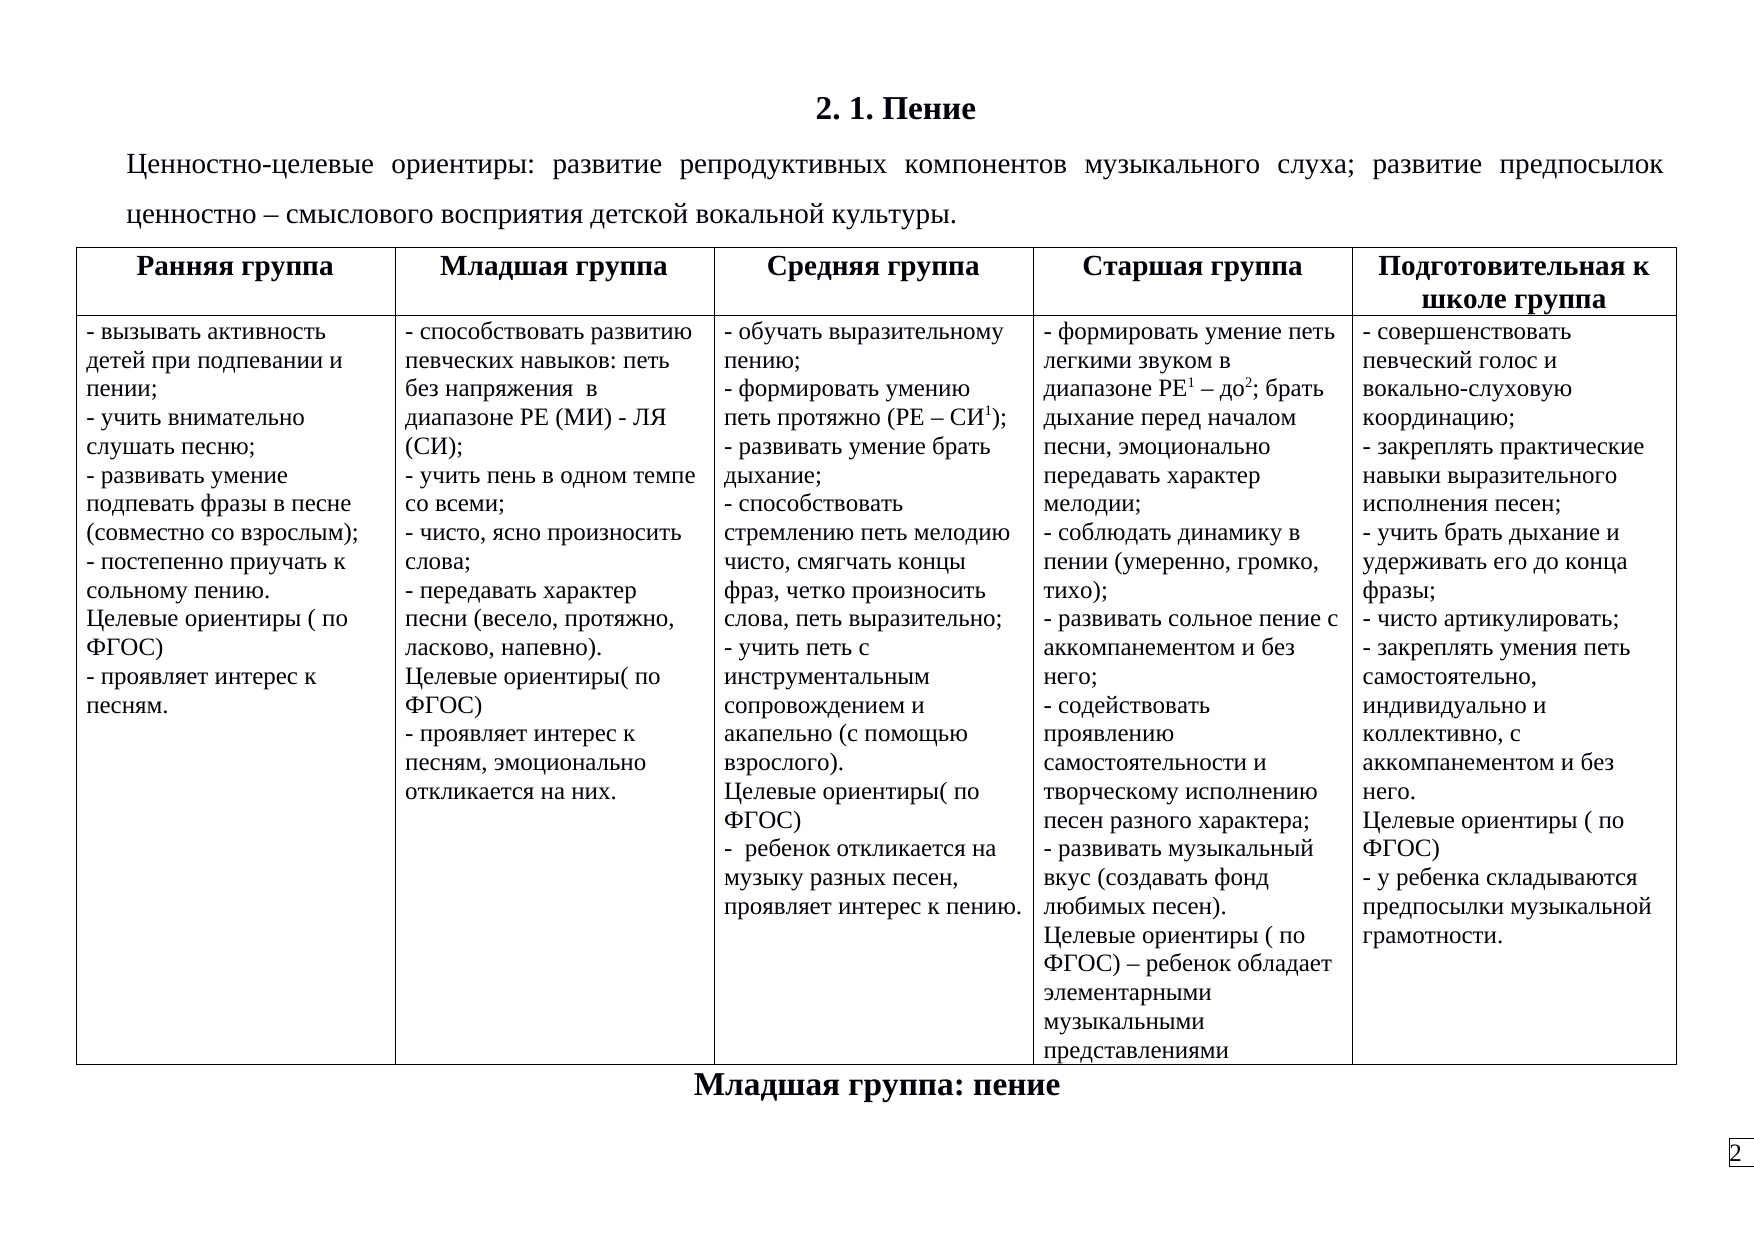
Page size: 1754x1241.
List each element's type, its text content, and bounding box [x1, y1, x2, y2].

text 2. 1. Пение [126, 89, 1665, 127]
table_header Подготовительная к школе группа [1353, 248, 1676, 315]
table_header Старшая группа [1034, 248, 1352, 315]
text Ценностно-целевые ориентиры: развитие репродуктивных компонентов музыкального слуха; развитие предпосылок ценностно – смыслового восприятия детской вокальной культуры. [126, 146, 1665, 230]
table_cell - вызывать активность детей при подпевании и пении; - учить внимательно слушать песню; - развивать умение подпевать фразы в песне (совместно со взрослым); - постепенно приучать к сольному пению. Целевые ориентиры ( по ФГОС) - проявляет интерес к песням. [77, 316, 395, 1063]
table_header Младшая группа [396, 248, 714, 315]
table_cell - совершенствовать певческий голос и вокально-слуховую координацию; - закреплять практические навыки выразительного исполнения песен; - учить брать дыхание и удерживать его до конца фразы; - чисто артикулировать; - закреплять умения петь самостоятельно, индивидуально и коллективно, с аккомпанементом и без него. Целевые ориентиры ( по ФГОС) - у ребенка складываются предпосылки музыкальной грамотности. [1353, 316, 1676, 1063]
table_cell - формировать умение петь легкими звуком в диапазоне РЕ1 – до2; брать дыхание перед началом песни, эмоционально передавать характер мелодии; - соблюдать динамику в пении (умеренно, громко, тихо); - развивать сольное пение с аккомпанементом и без него; - содействовать проявлению самостоятельности и творческому исполнению песен разного характера; - развивать музыкальный вкус (создавать фонд любимых песен). Целевые ориентиры ( по ФГОС) – ребенок обладает элементарными музыкальными представлениями [1034, 316, 1352, 1063]
table_cell - способствовать развитию певческих навыков: петь без напряжения в диапазоне РЕ (МИ) - ЛЯ (СИ); - учить пень в одном темпе со всеми; - чисто, ясно произносить слова; - передавать характер песни (весело, протяжно, ласково, напевно). Целевые ориентиры( по ФГОС) - проявляет интерес к песням, эмоционально откликается на них. [396, 316, 714, 1063]
table_cell - обучать выразительному пению; - формировать умению петь протяжно (РЕ – СИ1); - развивать умение брать дыхание; - способствовать стремлению петь мелодию чисто, смягчать концы фраз, четко произносить слова, петь выразительно; - учить петь с инструментальным сопровождением и акапельно (с помощью взрослого). Целевые ориентиры( по ФГОС) - ребенок откликается на музыку разных песен, проявляет интерес к пению. [715, 316, 1033, 1063]
text Младшая группа: пение [89, 1065, 1665, 1103]
table_header Средняя группа [715, 248, 1033, 315]
table_header Ранняя группа [77, 248, 395, 315]
